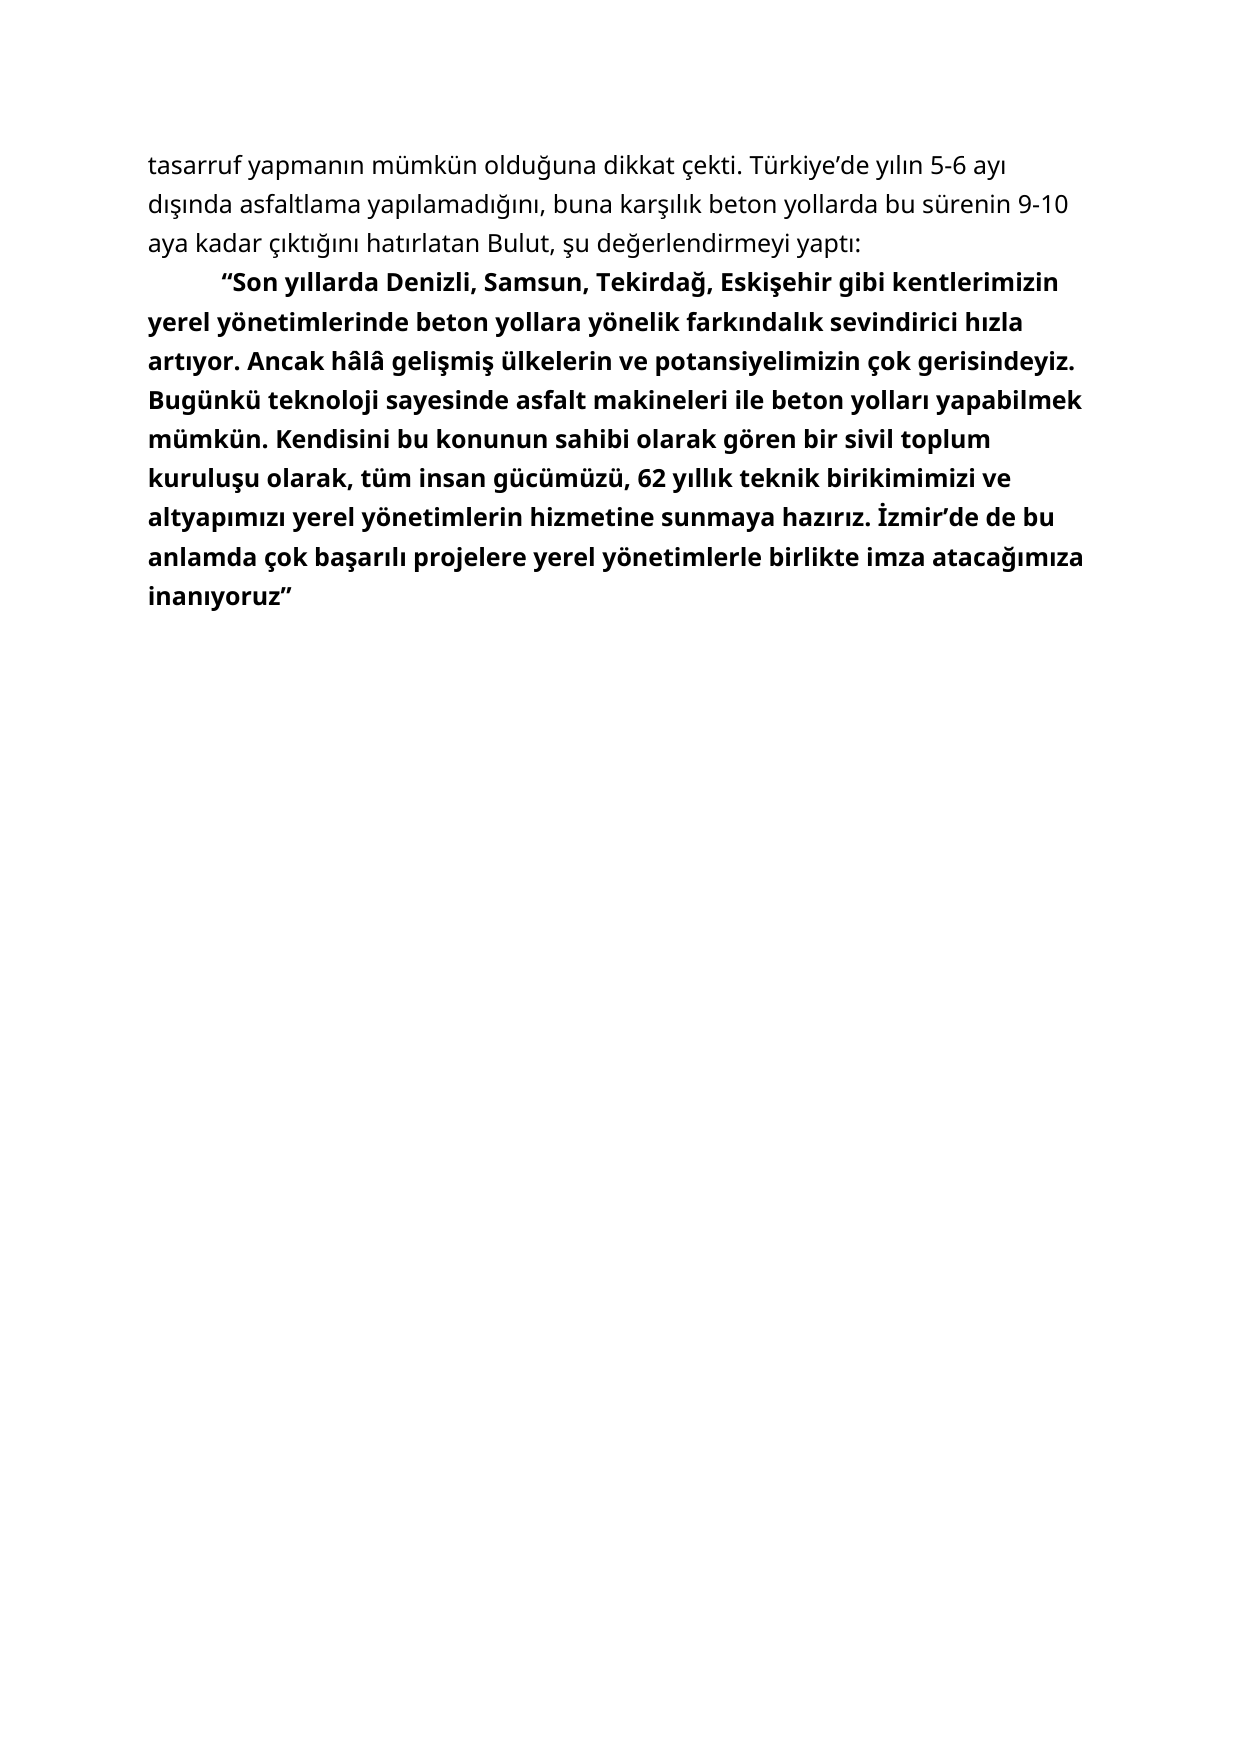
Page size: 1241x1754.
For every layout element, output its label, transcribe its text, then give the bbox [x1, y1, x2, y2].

text “Son yıllarda Denizli, Samsun, Tekirdağ, Eskişehir gibi kentlerimizin yerel yönetimlerinde beton yollara yönelik farkındalık sevindirici hızla artıyor. Ancak hâlâ gelişmiş ülkelerin ve potansiyelimizin çok gerisindeyiz. Bugünkü teknoloji sayesinde asfalt makineleri ile beton yolları yapabilmek mümkün. Kendisini bu konunun sahibi olarak gören bir sivil toplum kuruluşu olarak, tüm insan gücümüzü, 62 yıllık teknik birikimimizi ve altyapımızı yerel yönetimlerin hizmetine sunmaya hazırız. İzmir’de de bu anlamda çok başarılı projelere yerel yönetimlerle birlikte imza atacağımıza inanıyoruz” [148, 265, 1093, 612]
text tasarruf yapmanın mümkün olduğuna dikkat çekti. Türkiye’de yılın 5-6 ayı dışında asfaltlama yapılamadığını, buna karşılık beton yollarda bu sürenin 9-10 aya kadar çıktığını hatırlatan Bulut, şu değerlendirmeyi yaptı: [148, 148, 1093, 260]
